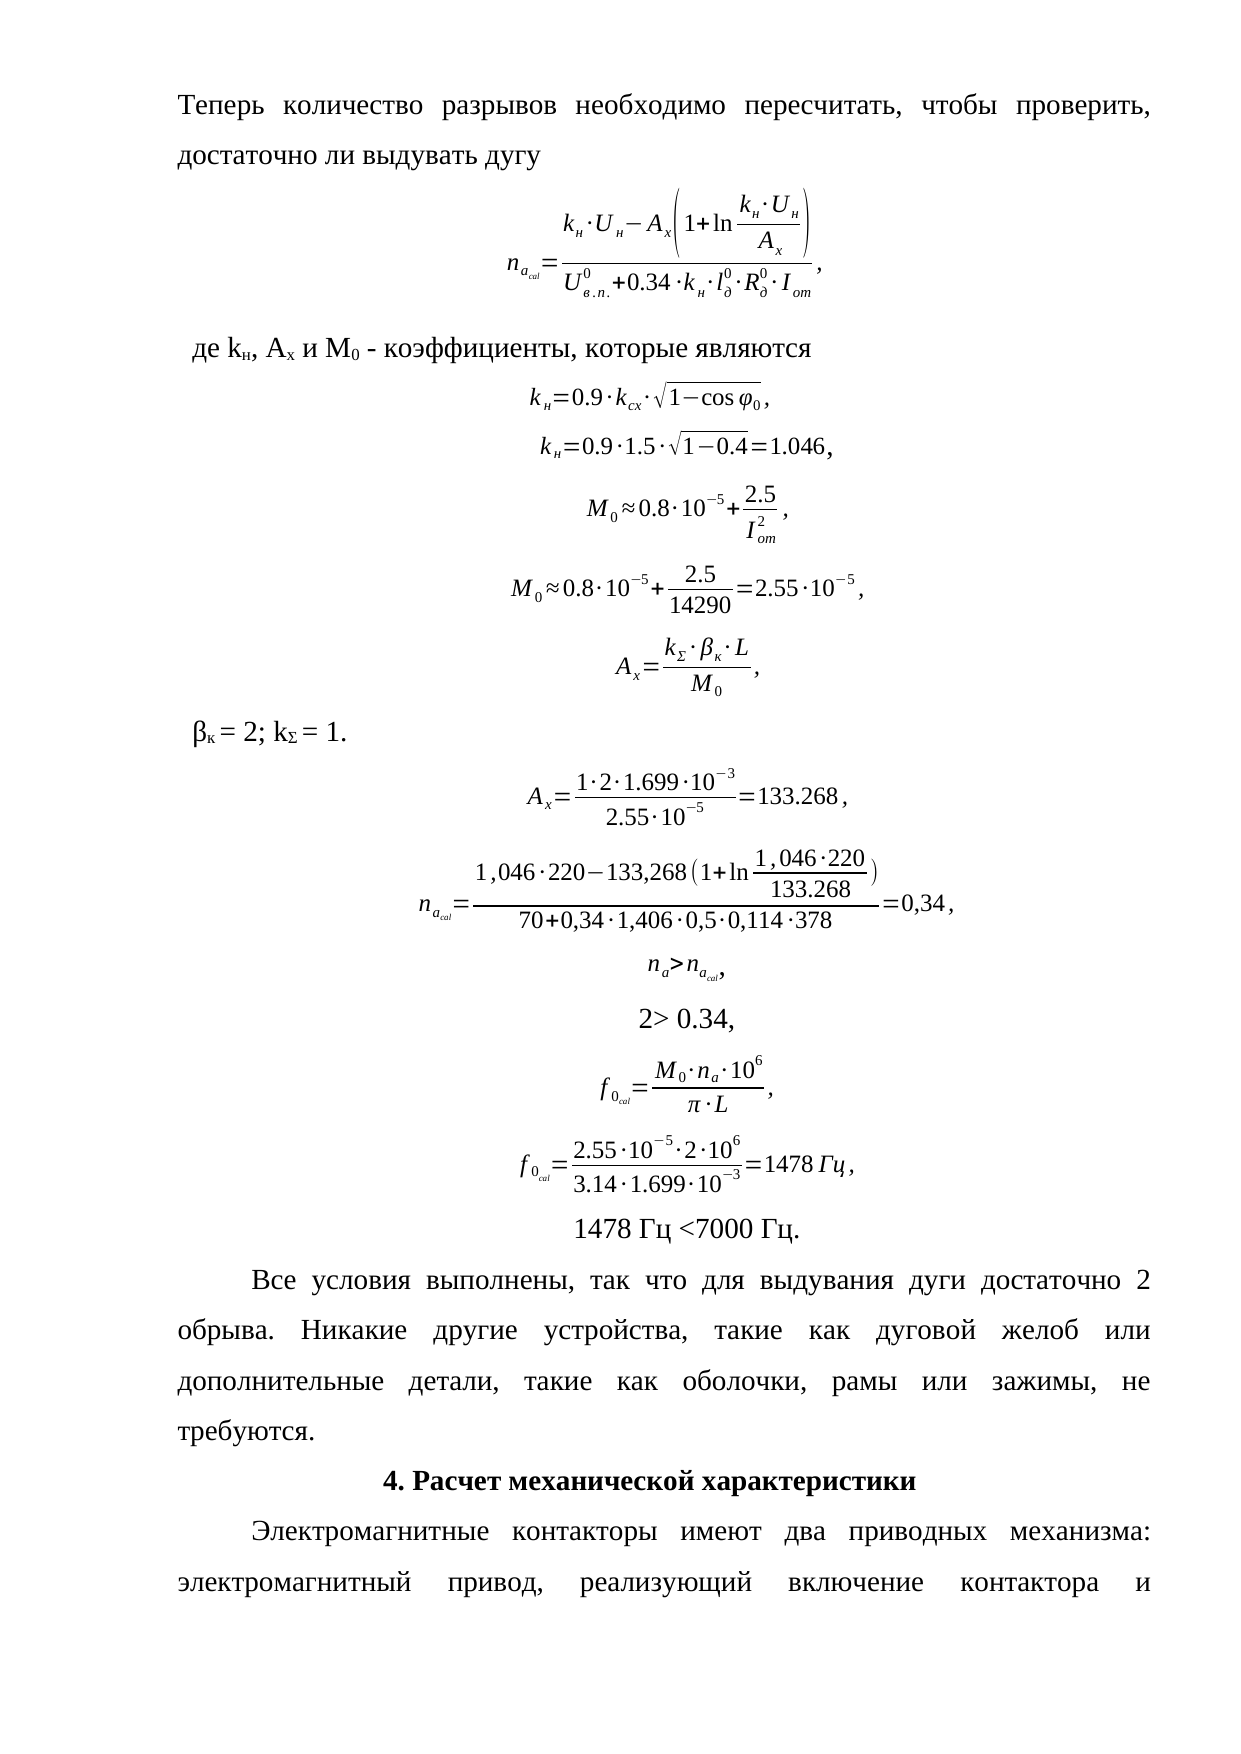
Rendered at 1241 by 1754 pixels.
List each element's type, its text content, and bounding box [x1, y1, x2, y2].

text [177, 1513, 1152, 1597]
text , [118, 948, 1181, 984]
text де kн, Ax и M0 - коэффициенты, которые являются [118, 330, 1181, 364]
text , [118, 428, 1181, 464]
text 1478 Гц <7000 Гц. [118, 1212, 1181, 1245]
text βк = 2; kΣ = 1. [118, 714, 1181, 748]
text 2> 0.34, [118, 1001, 1181, 1035]
text Теперь количество разрывов необходимо пересчитать, чтобы проверить, достаточно ли выдувать дугу [177, 87, 1152, 171]
text 4. Расчет механической характеристики [118, 1463, 1181, 1497]
text Все условия выполнены, так что для выдувания дуги достаточно 2 обрыва. Никакие другие устройства, такие как дуговой желоб или дополнительные детали, такие как оболочки, рамы или зажимы, не требуются. [177, 1262, 1152, 1446]
